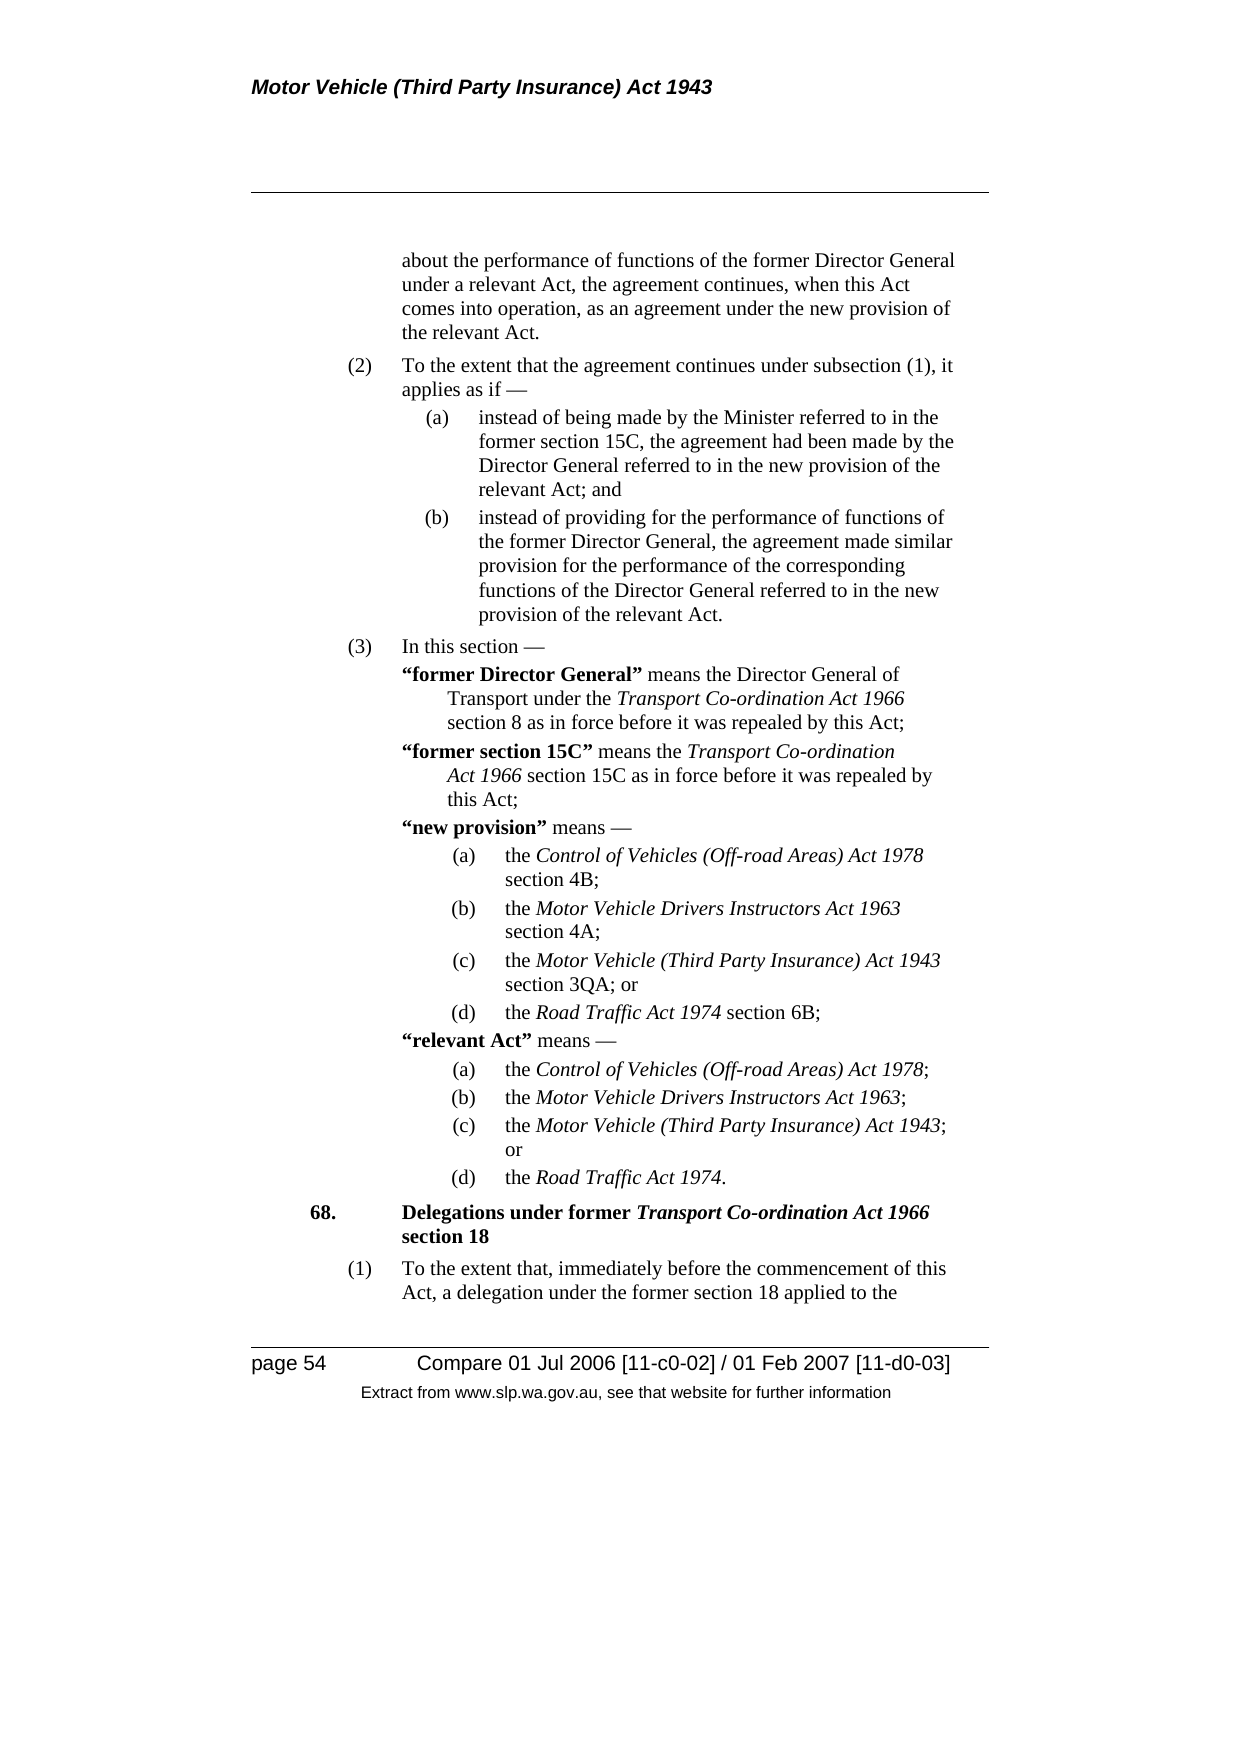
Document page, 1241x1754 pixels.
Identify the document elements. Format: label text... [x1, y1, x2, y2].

text “relevant Act” means — [369, 1028, 960, 1052]
text “former Director General” means the Director General of Transport under the Transport Co-ordination Act 1966 section 8 as in force before it was repealed by this Act; [369, 662, 960, 734]
text (a) instead of being made by the Minister referred to in the former section 15C, the agreement had been made by the Director General referred to in the new provision of the relevant Act; and [390, 405, 960, 501]
text (3) In this section — [313, 634, 960, 658]
text (a) the Control of Vehicles (Off-road Areas) Act 1978; [390, 1056, 960, 1081]
text (a) the Control of Vehicles (Off-road Areas) Act 1978 section 4B; [390, 843, 960, 891]
text (d) the Road Traffic Act 1974 section 6B; [390, 1000, 960, 1024]
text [313, 248, 960, 344]
text (c) the Motor Vehicle (Third Party Insurance) Act 1943 section 3QA; or [390, 948, 960, 996]
text (d) the Road Traffic Act 1974. [390, 1165, 960, 1189]
text “former section 15C” means the Transport Co-ordination Act 1966 section 15C as in force before it was repealed by this Act; [369, 738, 960, 811]
text (2) To the extent that the agreement continues under subsection (1), it applies as if — [313, 353, 960, 401]
text (b) instead of providing for the performance of functions of the former Director General, the agreement made similar provision for the performance of the corresponding functions of the Director General referred to in the new provision of the relevant Act. [390, 505, 960, 626]
subtitle 68. Delegations under former Transport Co-ordination Act 1966 section 18 [310, 1200, 960, 1248]
text “new provision” means — [369, 815, 960, 839]
text (b) the Motor Vehicle Drivers Instructors Act 1963 section 4A; [390, 895, 960, 943]
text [313, 1256, 960, 1304]
text (b) the Motor Vehicle Drivers Instructors Act 1963; [390, 1085, 960, 1109]
text (c) the Motor Vehicle (Third Party Insurance) Act 1943; or [390, 1113, 960, 1161]
